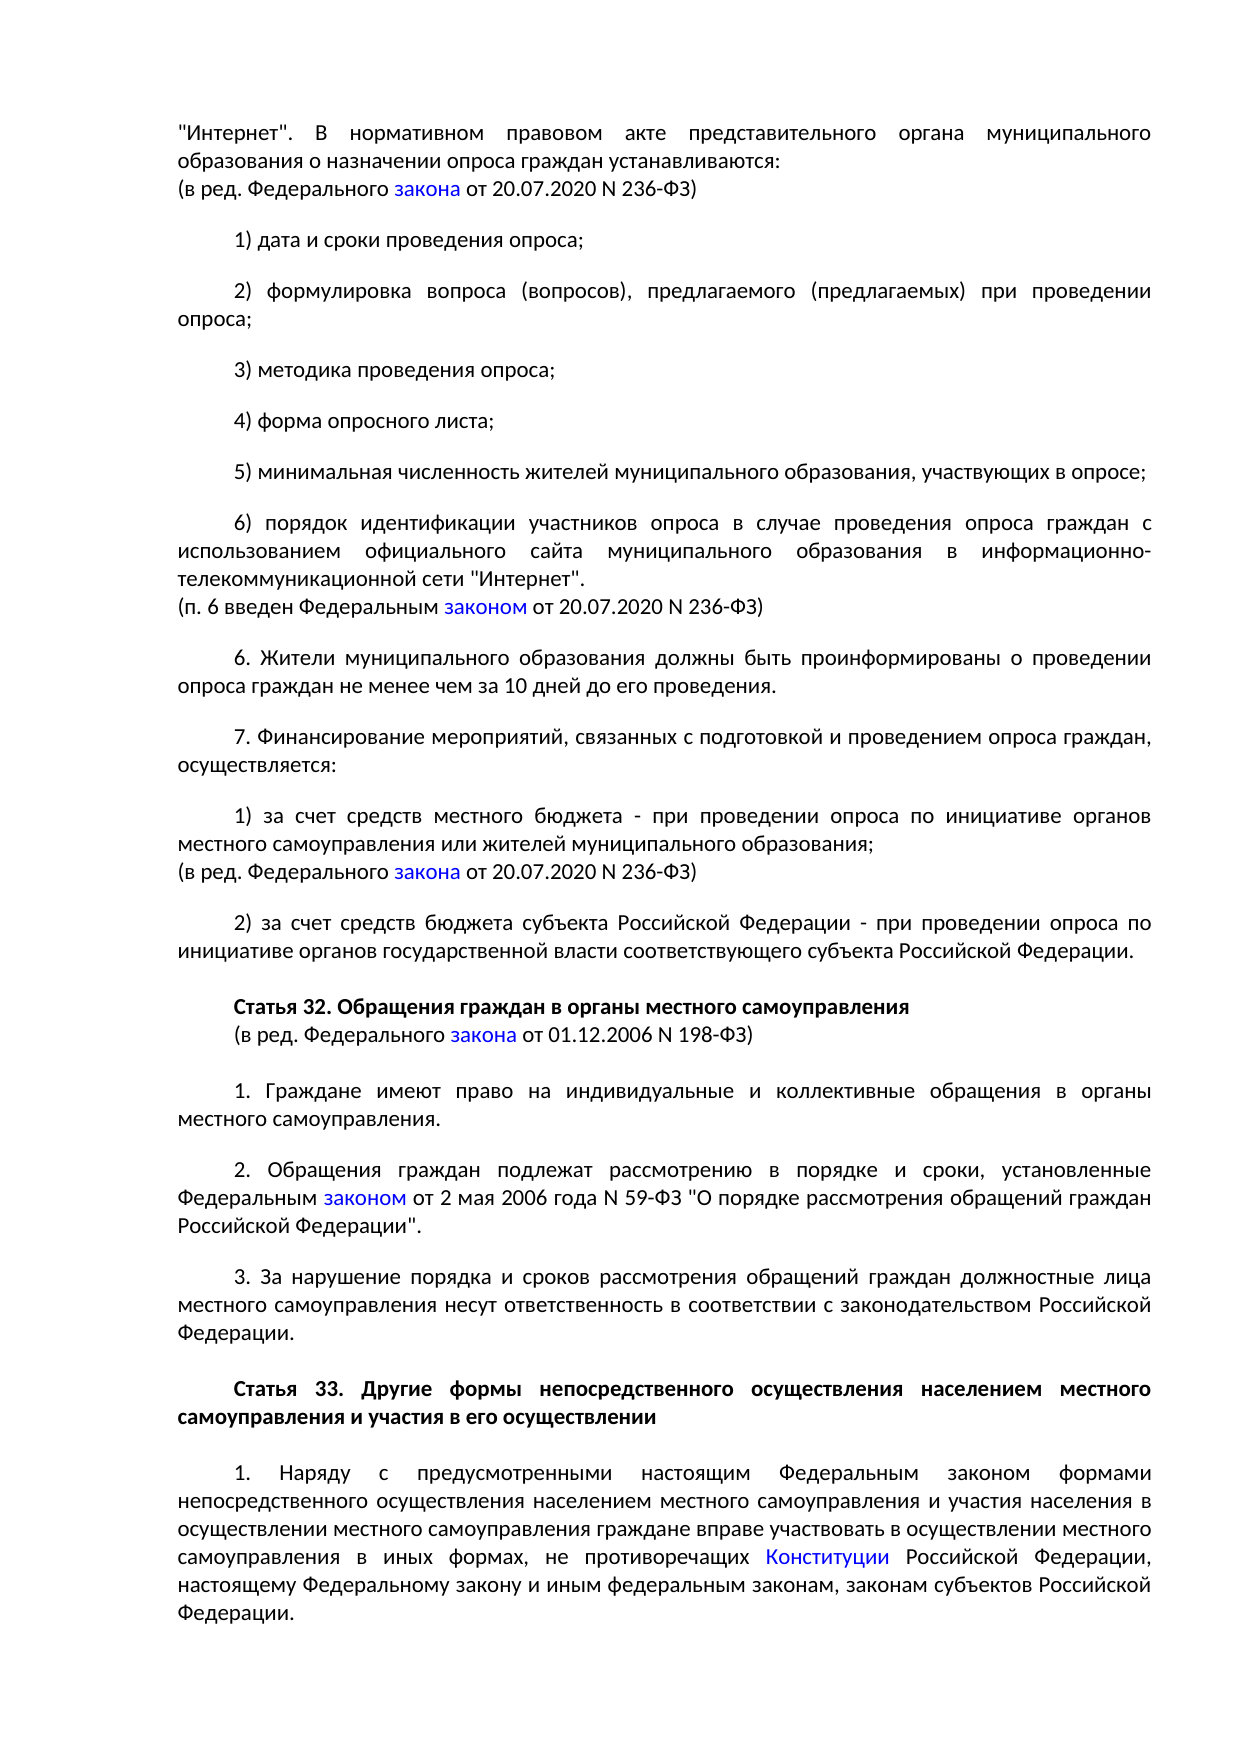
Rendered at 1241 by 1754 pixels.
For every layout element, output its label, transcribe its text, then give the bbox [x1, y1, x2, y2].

text 1. Граждане имеют право на индивидуальные и коллективные обращения в органы местного самоуправления. [177, 1076, 1152, 1132]
text 2) формулировка вопроса (вопросов), предлагаемого (предлагаемых) при проведении опроса; [177, 276, 1152, 332]
text 7. Финансирование мероприятий, связанных с подготовкой и проведением опроса граждан, осуществляется: [177, 722, 1152, 778]
text 3) методика проведения опроса; [177, 355, 1152, 383]
text 1) за счет средств местного бюджета - при проведении опроса по инициативе органов местного самоуправления или жителей муниципального образования; [177, 801, 1152, 857]
text 5) минимальная численность жителей муниципального образования, участвующих в опросе; [177, 457, 1152, 485]
text 4) форма опросного листа; [177, 406, 1152, 434]
text 2. Обращения граждан подлежат рассмотрению в порядке и сроки, установленные Федеральным законом от 2 мая 2006 года N 59-ФЗ "О порядке рассмотрения обращений граждан Российской Федерации". [177, 1155, 1152, 1239]
text (п. 6 введен Федеральным законом от 20.07.2020 N 236-ФЗ) [177, 592, 1152, 620]
text 6) порядок идентификации участников опроса в случае проведения опроса граждан с использованием официального сайта муниципального образования в информационно-телекоммуникационной сети "Интернет". [177, 508, 1152, 592]
text 1. Наряду с предусмотренными настоящим Федеральным законом формами непосредственного осуществления населением местного самоуправления и участия населения в осуществлении местного самоуправления граждане вправе участвовать в осуществлении местного самоуправления в иных формах, не противоречащих Конституции Российской Федерации, настоящему Федеральному закону и иным федеральным законам, законам субъектов Российской Федерации. [177, 1458, 1152, 1626]
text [177, 118, 1152, 174]
text (в ред. Федерального закона от 20.07.2020 N 236-ФЗ) [177, 857, 1152, 885]
text 6. Жители муниципального образования должны быть проинформированы о проведении опроса граждан не менее чем за 10 дней до его проведения. [177, 643, 1152, 699]
text 1) дата и сроки проведения опроса; [177, 225, 1152, 253]
text (в ред. Федерального закона от 01.12.2006 N 198-ФЗ) [177, 1020, 1152, 1048]
title Статья 33. Другие формы непосредственного осуществления населением местного самоуправления и участия в его осуществлении [177, 1374, 1152, 1430]
text (в ред. Федерального закона от 20.07.2020 N 236-ФЗ) [177, 174, 1152, 202]
title Статья 32. Обращения граждан в органы местного самоуправления [177, 992, 1152, 1020]
text 3. За нарушение порядка и сроков рассмотрения обращений граждан должностные лица местного самоуправления несут ответственность в соответствии с законодательством Российской Федерации. [177, 1262, 1152, 1346]
text 2) за счет средств бюджета субъекта Российской Федерации - при проведении опроса по инициативе органов государственной власти соответствующего субъекта Российской Федерации. [177, 908, 1152, 964]
